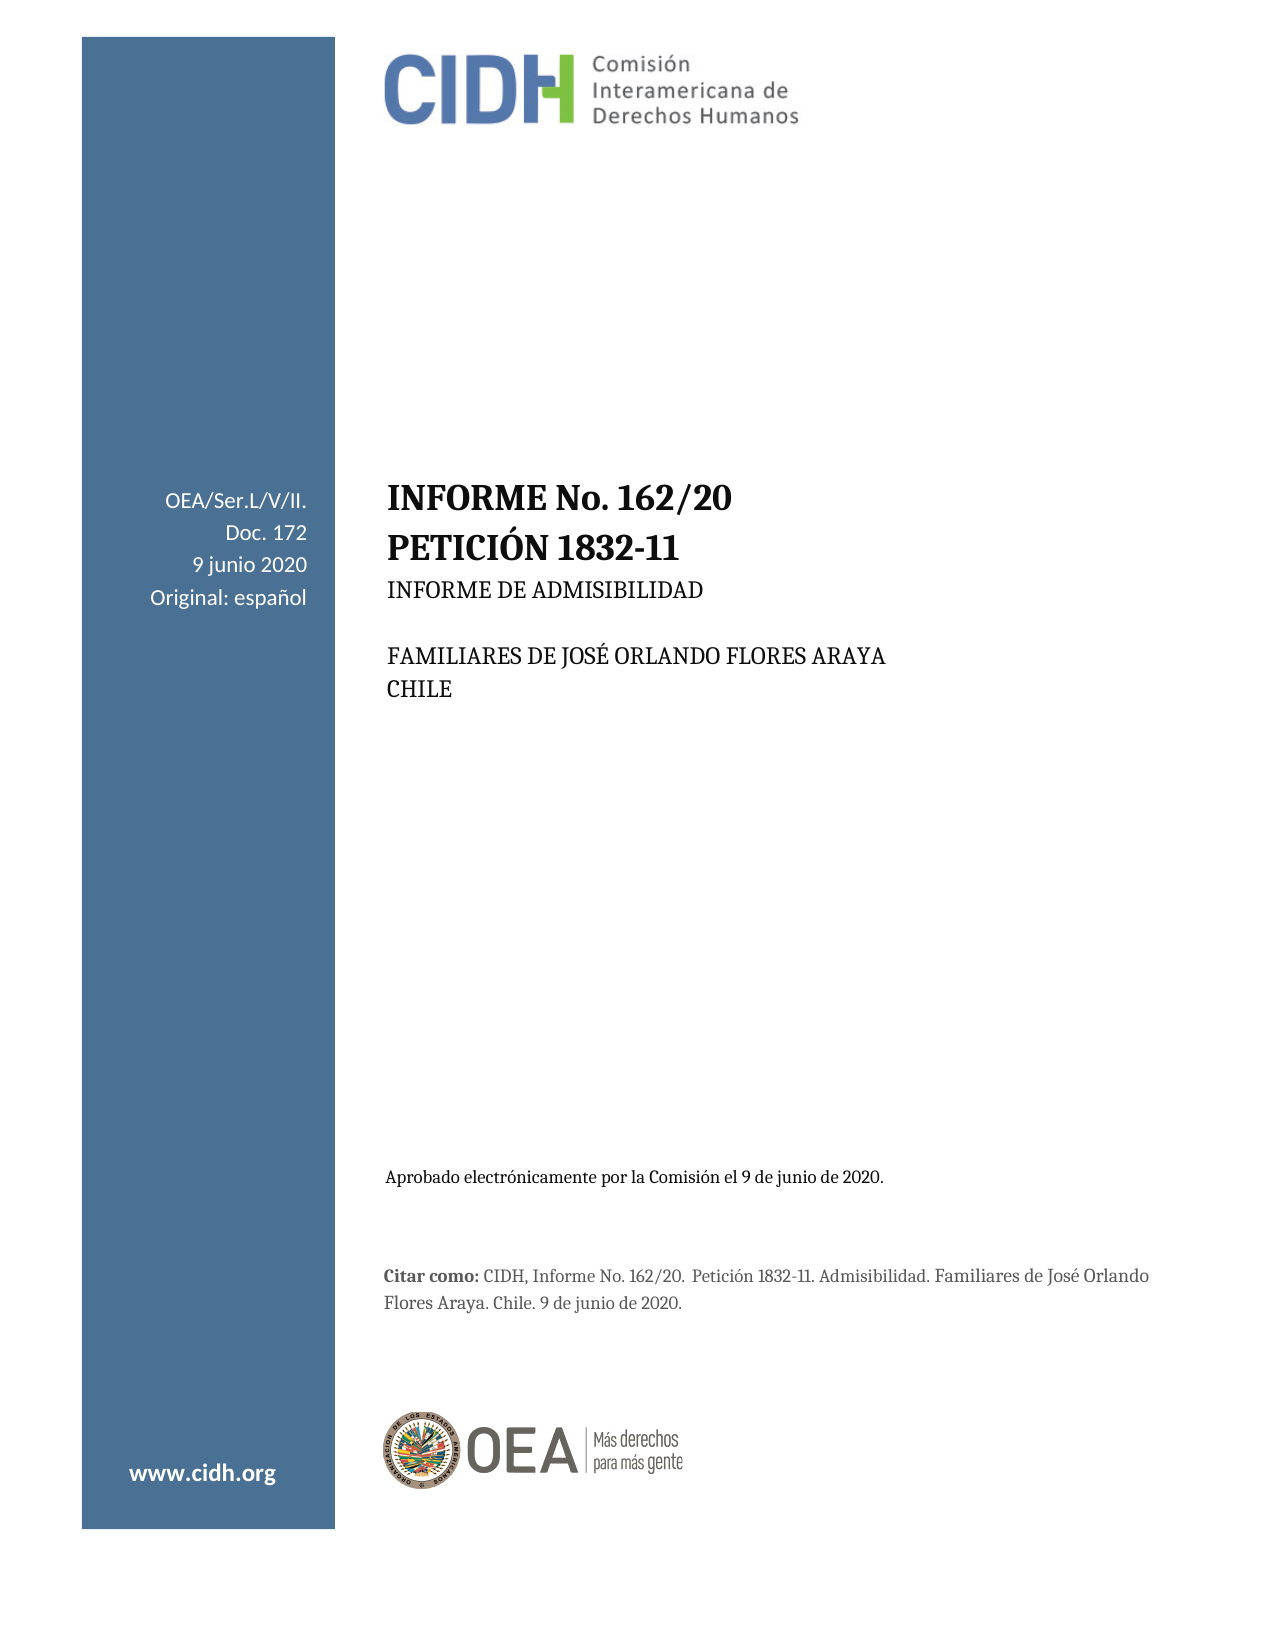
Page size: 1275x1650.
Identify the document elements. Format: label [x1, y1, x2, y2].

picture [375, 47, 810, 131]
picture [383, 1412, 683, 1489]
